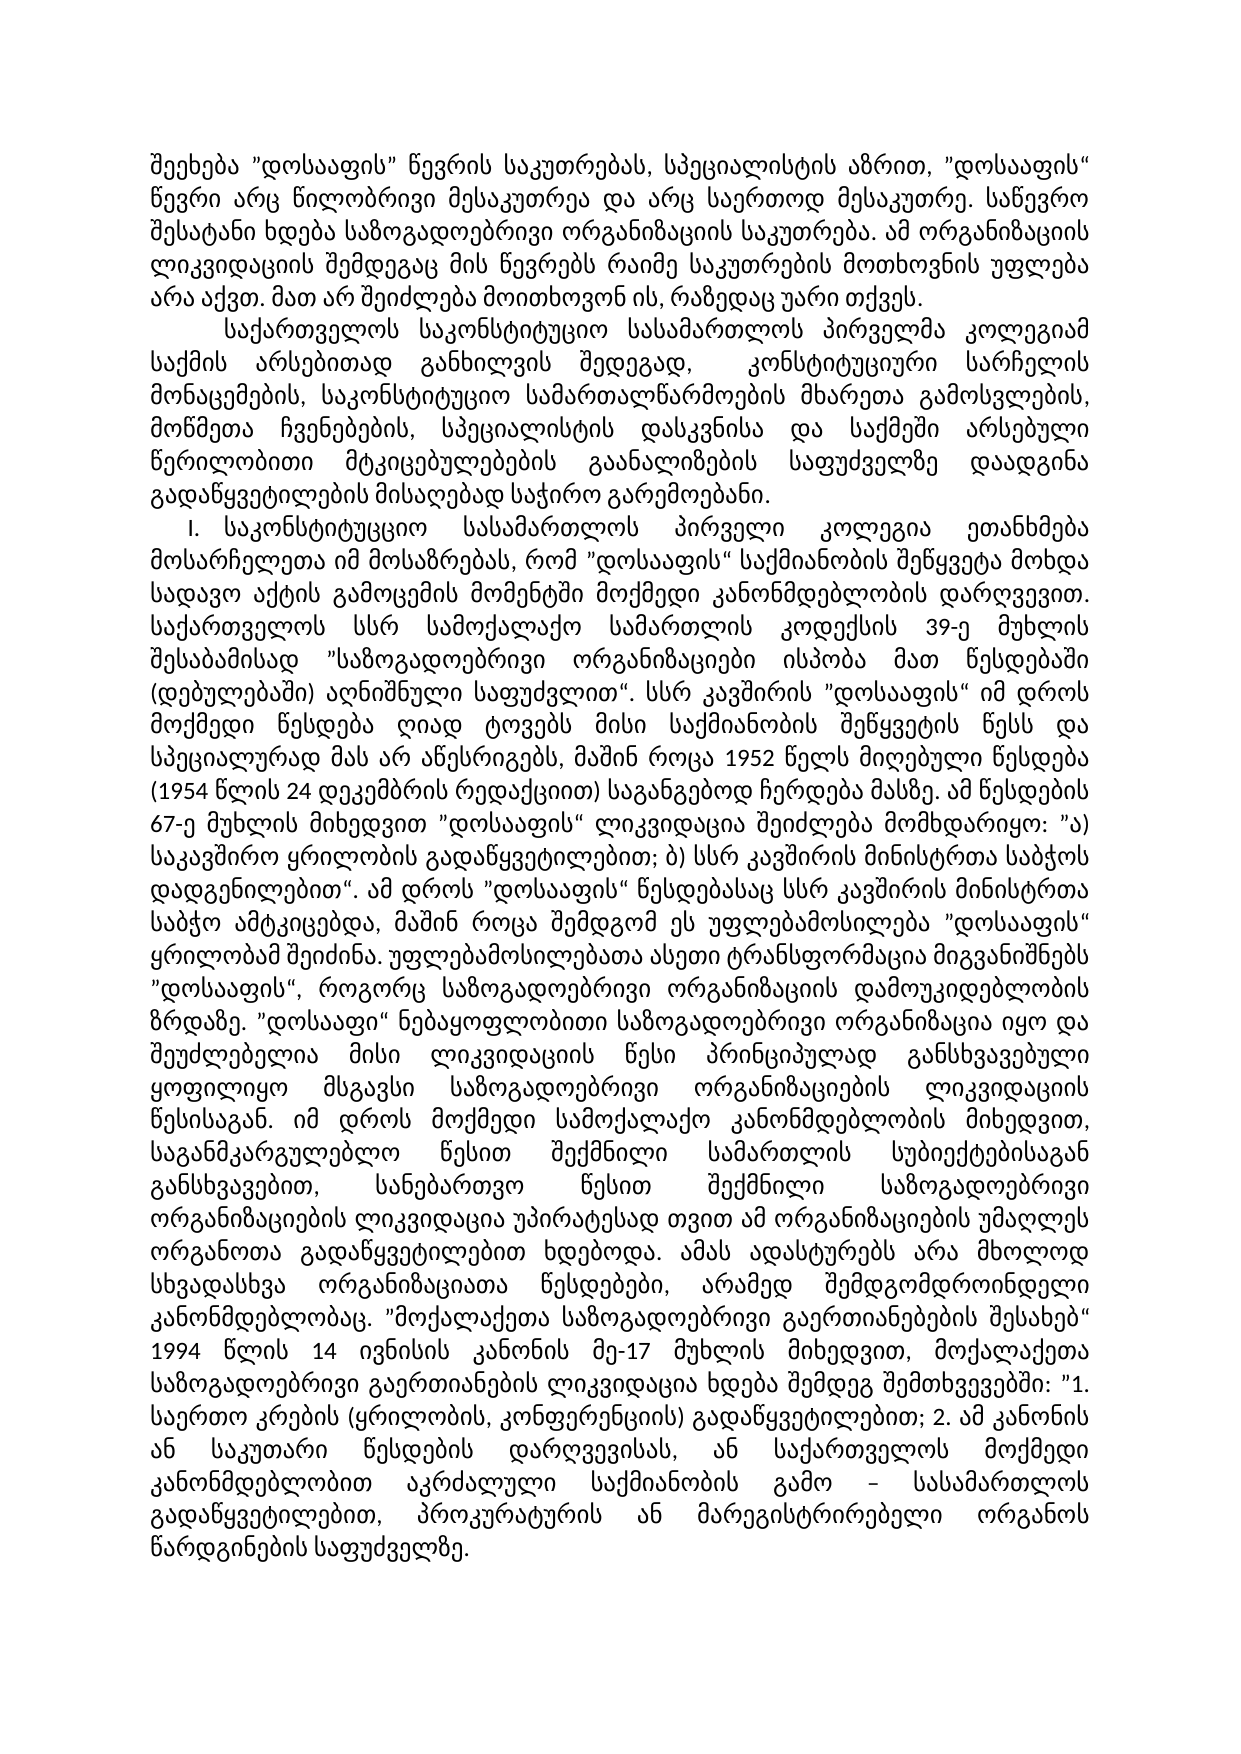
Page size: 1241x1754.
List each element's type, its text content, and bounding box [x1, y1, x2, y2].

text საქართველოს საკონსტიტუციო სასამართლოს პირველმა კოლეგიამ საქმის არსებითად განხილვის შედეგად, კონსტიტუციური სარჩელის მონაცემების, საკონსტიტუციო სამართალწარმოების მხარეთა გამოსვლების, მოწმეთა ჩვენებების, სპეციალისტის დასკვნისა და საქმეში არსებული წერილობითი მტკიცებულებების გაანალიზების საფუძველზე დაადგინა გადაწყვეტილების მისაღებად საჭირო გარემოებანი. [150, 314, 1090, 510]
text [150, 150, 1090, 312]
list საკონსტიტუცციო სასამართლოს პირველი კოლეგია ეთანხმება მოსარჩელეთა იმ მოსაზრებას, რომ ”დოსააფის“ საქმიანობის შეწყვეტა მოხდა სადავო აქტის გამოცემის მომენტში მოქმედი კანონმდებლობის დარღვევით. საქართველოს სსრ სამოქალაქო სამართლის კოდექსის 39-ე მუხლის შესაბამისად ”საზოგადოებრივი ორგანიზაციები ისპობა მათ წესდებაში (დებულებაში) აღნიშნული საფუძვლით“. სსრ კავშირის ”დოსააფის“ იმ დროს მოქმედი წესდება ღიად ტოვებს მისი საქმიანობის შეწყვეტის წესს და სპეციალურად მას არ აწესრიგებს, მაშინ როცა 1952 წელს მიღებული წესდება (1954 წლის 24 დეკემბრის რედაქციით) საგანგებოდ ჩერდება მასზე. ამ წესდების 67-ე მუხლის მიხედვით ”დოსააფის“ ლიკვიდაცია შეიძლება მომხდარიყო: ”ა) საკავშირო ყრილობის გადაწყვეტილებით; ბ) სსრ კავშირის მინისტრთა საბჭოს დადგენილებით“. ამ დროს ”დოსააფის“ წესდებასაც სსრ კავშირის მინისტრთა საბჭო ამტკიცებდა, მაშინ როცა შემდგომ ეს უფლებამოსილება ”დოსააფის“ ყრილობამ შეიძინა. უფლებამოსილებათა ასეთი ტრანსფორმაცია მიგვანიშნებს ”დოსააფის“, როგორც საზოგადოებრივი ორგანიზაციის დამოუკიდებლობის ზრდაზე. ”დოსააფი“ ნებაყოფლობითი საზოგადოებრივი ორგანიზაცია იყო და შეუძლებელია მისი ლიკვიდაციის წესი პრინციპულად განსხვავებული ყოფილიყო მსგავსი საზოგადოებრივი ორგანიზაციების ლიკვიდაციის წესისაგან. იმ დროს მოქმედი სამოქალაქო კანონმდებლობის მიხედვით, საგანმკარგულებლო წესით შექმნილი სამართლის სუბიექტებისაგან განსხვავებით, სანებართვო წესით შექმნილი საზოგადოებრივი ორგანიზაციების ლიკვიდაცია უპირატესად თვით ამ ორგანიზაციების უმაღლეს ორგანოთა გადაწყვეტილებით ხდებოდა. ამას ადასტურებს არა მხოლოდ სხვადასხვა ორგანიზაციათა წესდებები, არამედ შემდგომდროინდელი კანონმდებლობაც. ”მოქალაქეთა საზოგადოებრივი გაერთიანებების შესახებ“ 1994 წლის 14 ივნისის კანონის მე-17 მუხლის მიხედვით, მოქალაქეთა საზოგადოებრივი გაერთიანების ლიკვიდაცია ხდება შემდეგ შემთხვევებში: ”1. საერთო კრების (ყრილობის, კონფერენციის) გადაწყვეტილებით; 2. ამ კანონის ან საკუთარი წესდების დარღვევისას, ან საქართველოს მოქმედი კანონმდებლობით აკრძალული საქმიანობის გამო – სასამართლოს გადაწყვეტილებით, პროკურატურის ან მარეგისტრირებელი ორგანოს წარდგინების საფუძველზე. [150, 512, 1090, 1563]
